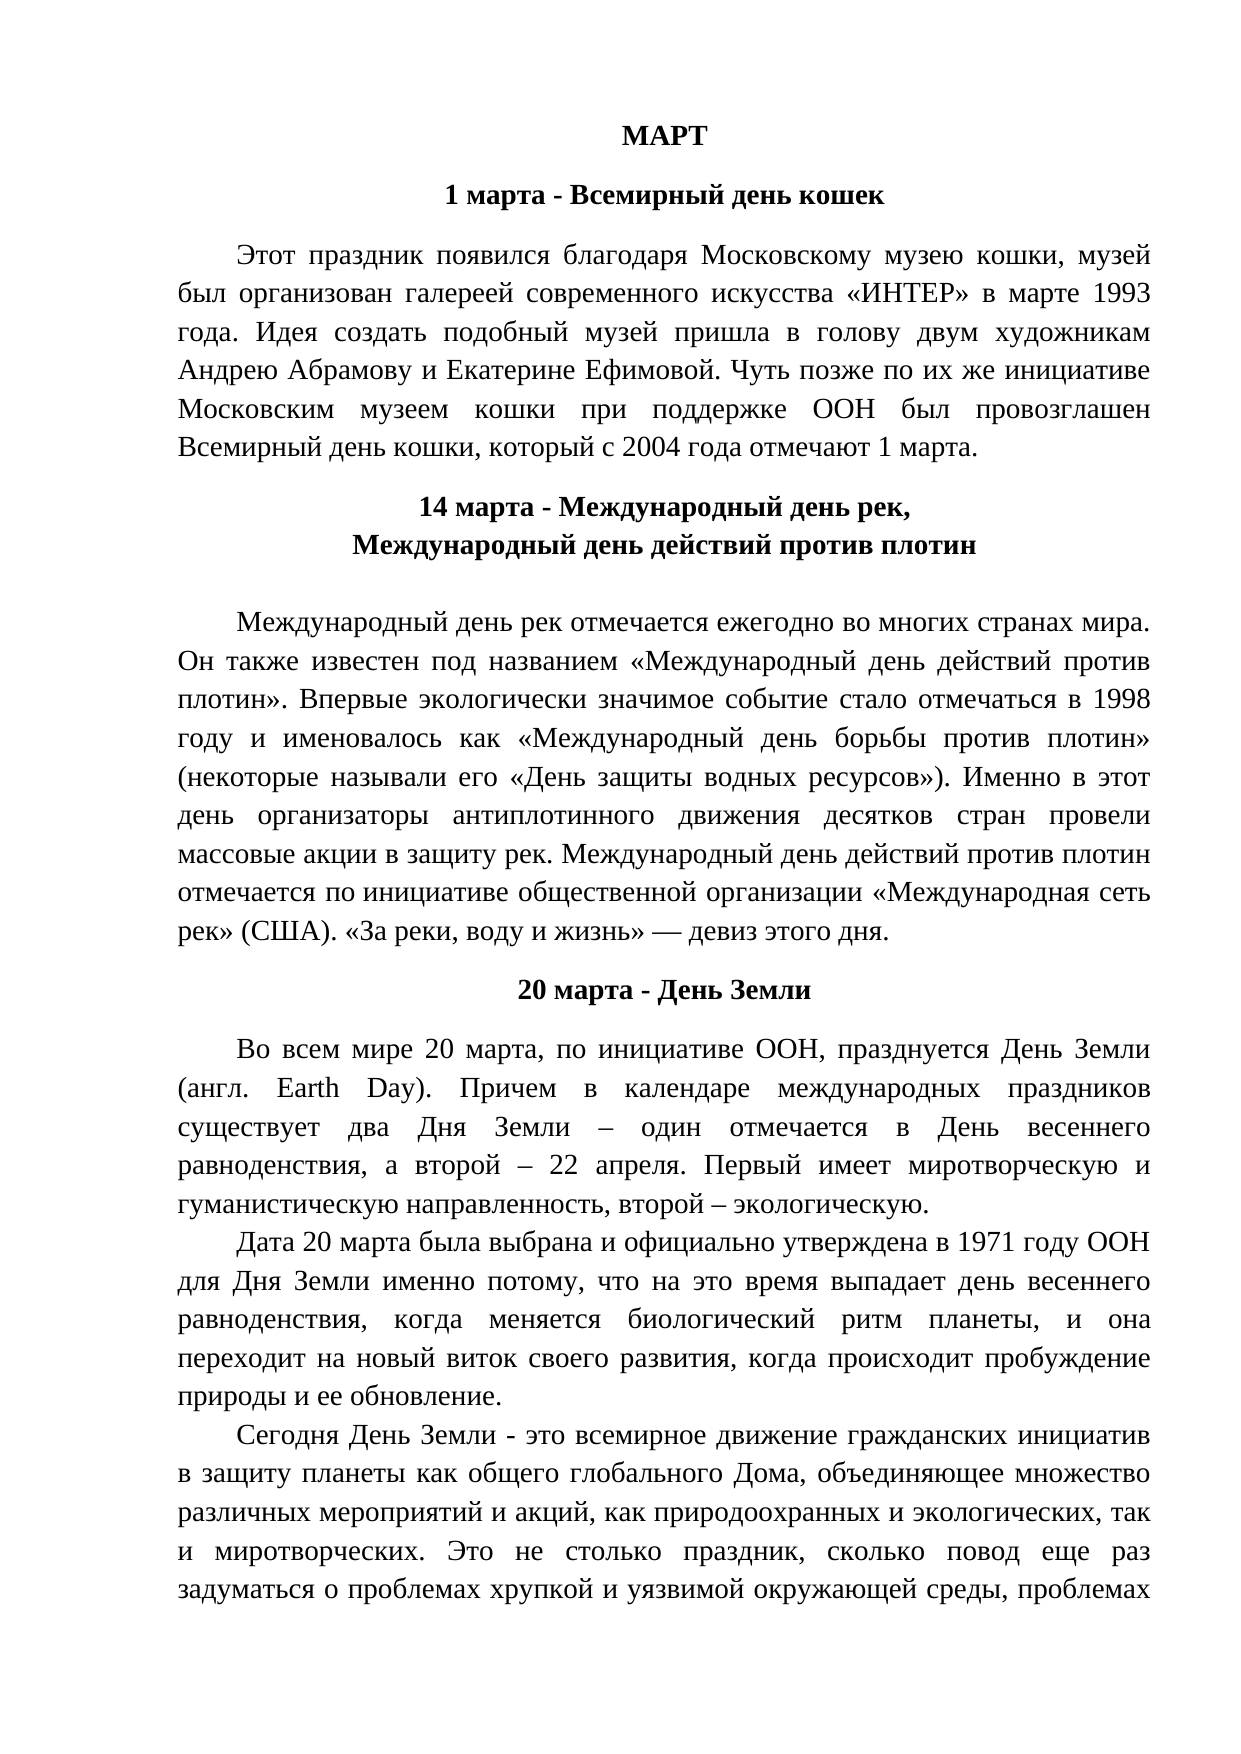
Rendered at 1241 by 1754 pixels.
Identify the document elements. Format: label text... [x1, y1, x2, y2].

text Во всем мире 20 марта, по инициативе ООН, празднуется День Земли (англ. Earth Day). Причем в календаре международных праздников существует два Дня Земли – один отмечается в День весеннего равноденствия, а второй – 22 апреля. Первый имеет миротворческую и гуманистическую направленность, второй – экологическую. [177, 1032, 1152, 1219]
text 20 марта - День Земли [177, 972, 1152, 1006]
text Международный день действий против плотин [177, 527, 1152, 561]
text Этот праздник появился благодаря Московскому музею кошки, музей был организован галереей современного искусства «ИНТЕР» в марте 1993 года. Идея создать подобный музей пришла в голову двум художникам Андрею Абрамову и Екатерине Ефимовой. Чуть позже по их же инициативе Московским музеем кошки при поддержке ООН был провозглашен Всемирный день кошки, который с 2004 года отмечают 1 марта. [177, 237, 1152, 463]
text Дата 20 марта была выбрана и официально утверждена в 1971 году ООН для Дня Земли именно потому, что на это время выпадает день весеннего равноденствия, когда меняется биологический ритм планеты, и она переходит на новый виток своего развития, когда происходит пробуждение природы и ее обновление. [177, 1224, 1152, 1412]
text 14 марта - Международный день рек, [177, 489, 1152, 522]
text 1 марта - Всемирный день кошек [177, 177, 1152, 211]
text Международный день рек отмечается ежегодно во многих странах мира. Он также известен под названием «Международный день действий против плотин». Впервые экологически значимое событие стало отмечаться в 1998 году и именовалось как «Международный день борьбы против плотин» (некоторые называли его «День защиты водных ресурсов»). Именно в этот день организаторы антиплотинного движения десятков стран провели массовые акции в защиту рек. Международный день действий против плотин отмечается по инициативе общественной организации «Международная сеть рек» (США). «За реки, воду и жизнь» — девиз этого дня. [177, 604, 1152, 946]
text МАРТ [177, 118, 1152, 152]
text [177, 1417, 1152, 1605]
